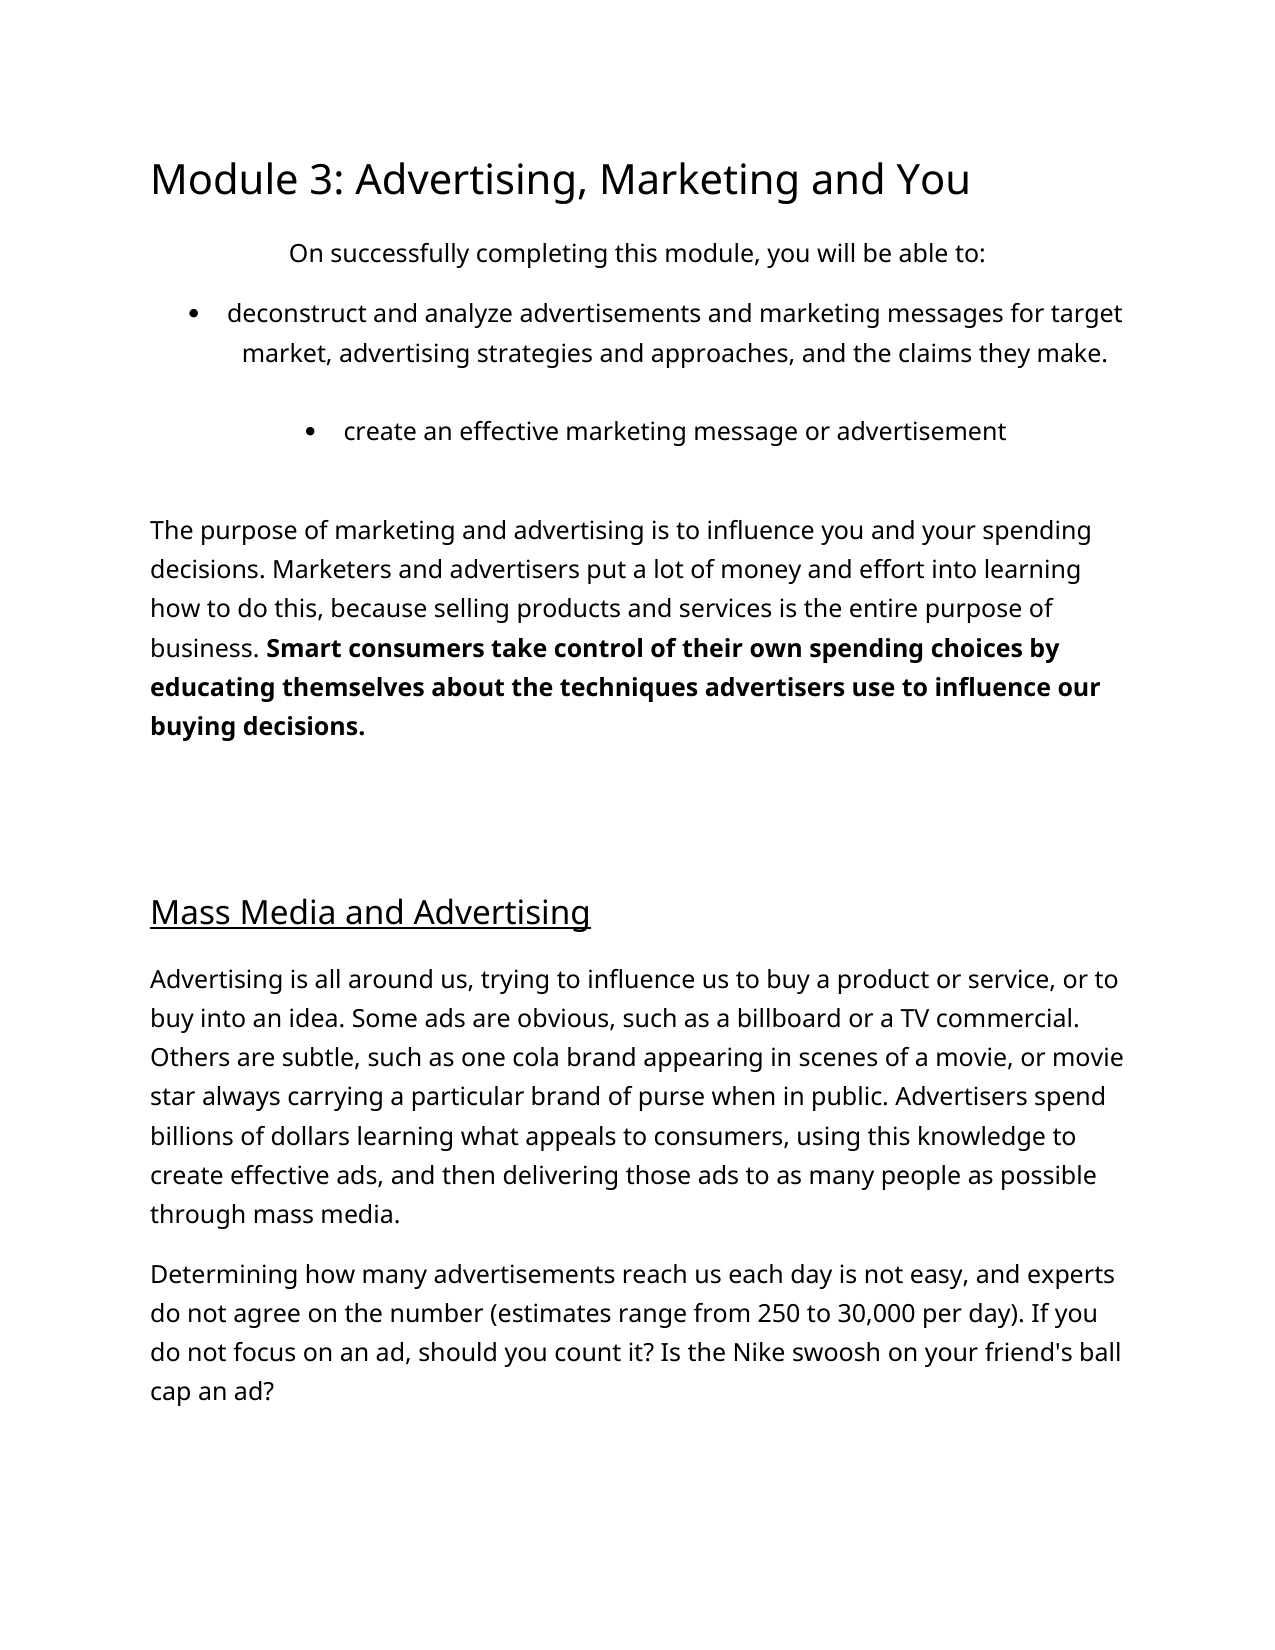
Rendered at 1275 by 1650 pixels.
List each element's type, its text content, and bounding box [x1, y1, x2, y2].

text Determining how many advertisements reach us each day is not easy, and experts do not agree on the number (estimates range from 250 to 30,000 per day). If you do not focus on an ad, should you count it? Is the Nike swoosh on your friend's ball cap an ad? [150, 1257, 1125, 1408]
list create an effective marketing message or advertisement [187, 413, 1125, 448]
text Mass Media and Advertising [150, 888, 1125, 934]
list deconstruct and analyze advertisements and marketing messages for target market, advertising strategies and approaches, and the claims they make. [187, 296, 1125, 369]
text The purpose of marketing and advertising is to influence you and your spending decisions. Marketers and advertisers put a lot of money and effort into learning how to do this, because selling products and services is the entire purpose of business. Smart consumers take control of their own spending choices by educating themselves about the techniques advertisers use to influence our buying decisions. [150, 513, 1125, 743]
text Module 3: Advertising, Marketing and You [150, 150, 1125, 207]
text Advertising is all around us, trying to influence us to buy a product or service, or to buy into an idea. Some ads are obvious, such as a billboard or a TV commercial. Others are subtle, such as one cola brand appearing in scenes of a movie, or movie star always carrying a particular brand of purse when in public. Advertisers spend billions of dollars learning what appeals to consumers, using this knowledge to create effective ads, and then delivering those ads to as many people as possible through mass media. [150, 962, 1125, 1231]
text On successfully completing this module, you will be able to: [150, 236, 1125, 270]
